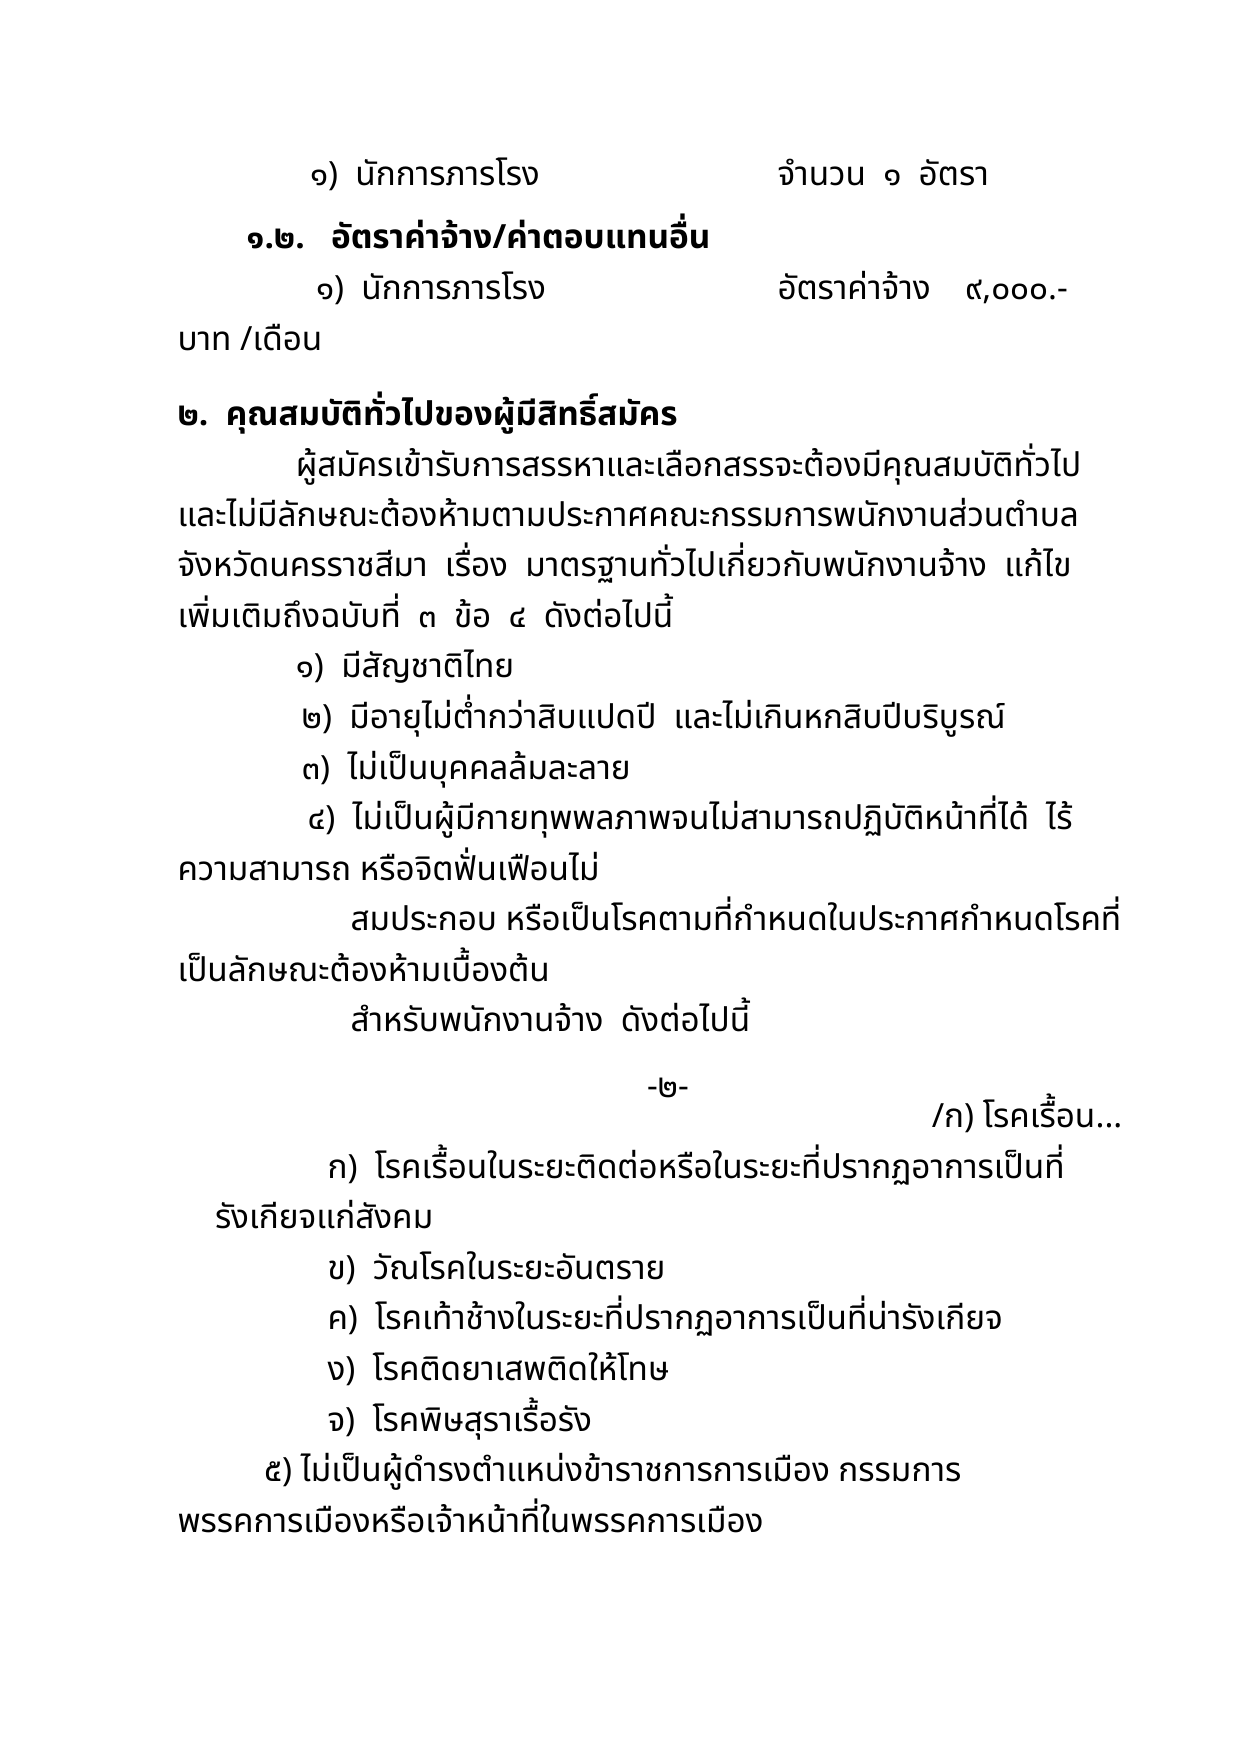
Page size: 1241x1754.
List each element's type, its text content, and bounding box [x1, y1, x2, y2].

text ๕) ไม่เป็นผู้ดำรงตำแหน่งข้าราชการการเมือง กรรมการพรรคการเมืองหรือเจ้าหน้าที่ในพรรคการเมือง [177, 1446, 1122, 1547]
text ข) วัณโรคในระยะอันตราย [177, 1243, 1122, 1294]
text ๑) มีสัญชาติไทย [252, 642, 1122, 693]
text จ) โรคพิษสุราเรื้อรัง [177, 1395, 1122, 1446]
text ก) โรคเรื้อนในระยะติดต่อหรือในระยะที่ปรากฏอาการเป็นที่รังเกียจแก่สังคม [215, 1142, 1122, 1243]
text ๒) มีอายุไม่ต่ำกว่าสิบแปดปี และไม่เกินหกสิบปีบริบูรณ์ [215, 693, 1122, 743]
text ผู้สมัครเข้ารับการสรรหาและเลือกสรรจะต้องมีคุณสมบัติทั่วไปและไม่มีลักษณะต้องห้ามตามประกาศคณะกรรมการพนักงานส่วนตำบลจังหวัดนครราชสีมา เรื่อง มาตรฐานทั่วไปเกี่ยวกับพนักงานจ้าง แก้ไขเพิ่มเติมถึงฉบับที่ ๓ ข้อ ๔ ดังต่อไปนี้ [177, 441, 1122, 642]
text ๑) นักการภารโรง อัตราค่าจ้าง ๙,๐๐๐.- บาท /เดือน [177, 264, 1122, 365]
text ๓) ไม่เป็นบุคคลล้มละลาย [215, 743, 1122, 794]
text ๒. คุณสมบัติทั่วไปของผู้มีสิทธิ์สมัคร [177, 390, 1152, 441]
text /ก) โรคเรื้อน... [177, 1092, 1122, 1142]
text สำหรับพนักงานจ้าง ดังต่อไปนี้ [177, 996, 1122, 1046]
text ๑.๒. อัตราค่าจ้าง/ค่าตอบแทนอื่น [177, 213, 1122, 264]
text ๑) นักการภารโรง จำนวน ๑ อัตรา [214, 150, 1122, 201]
text ง) โรคติดยาเสพติดให้โทษ [177, 1345, 1122, 1395]
text ๔) ไม่เป็นผู้มีกายทุพพลภาพจนไม่สามารถปฏิบัติหน้าที่ได้ ไร้ความสามารถ หรือจิตฟั่นเฟือนไม่ [177, 794, 1122, 895]
text ค) โรคเท้าช้างในระยะที่ปรากฏอาการเป็นที่น่ารังเกียจ [177, 1294, 1122, 1345]
text สมประกอบ หรือเป็นโรคตามที่กำหนดในประกาศกำหนดโรคที่เป็นลักษณะต้องห้ามเบื้องต้น [177, 895, 1122, 996]
